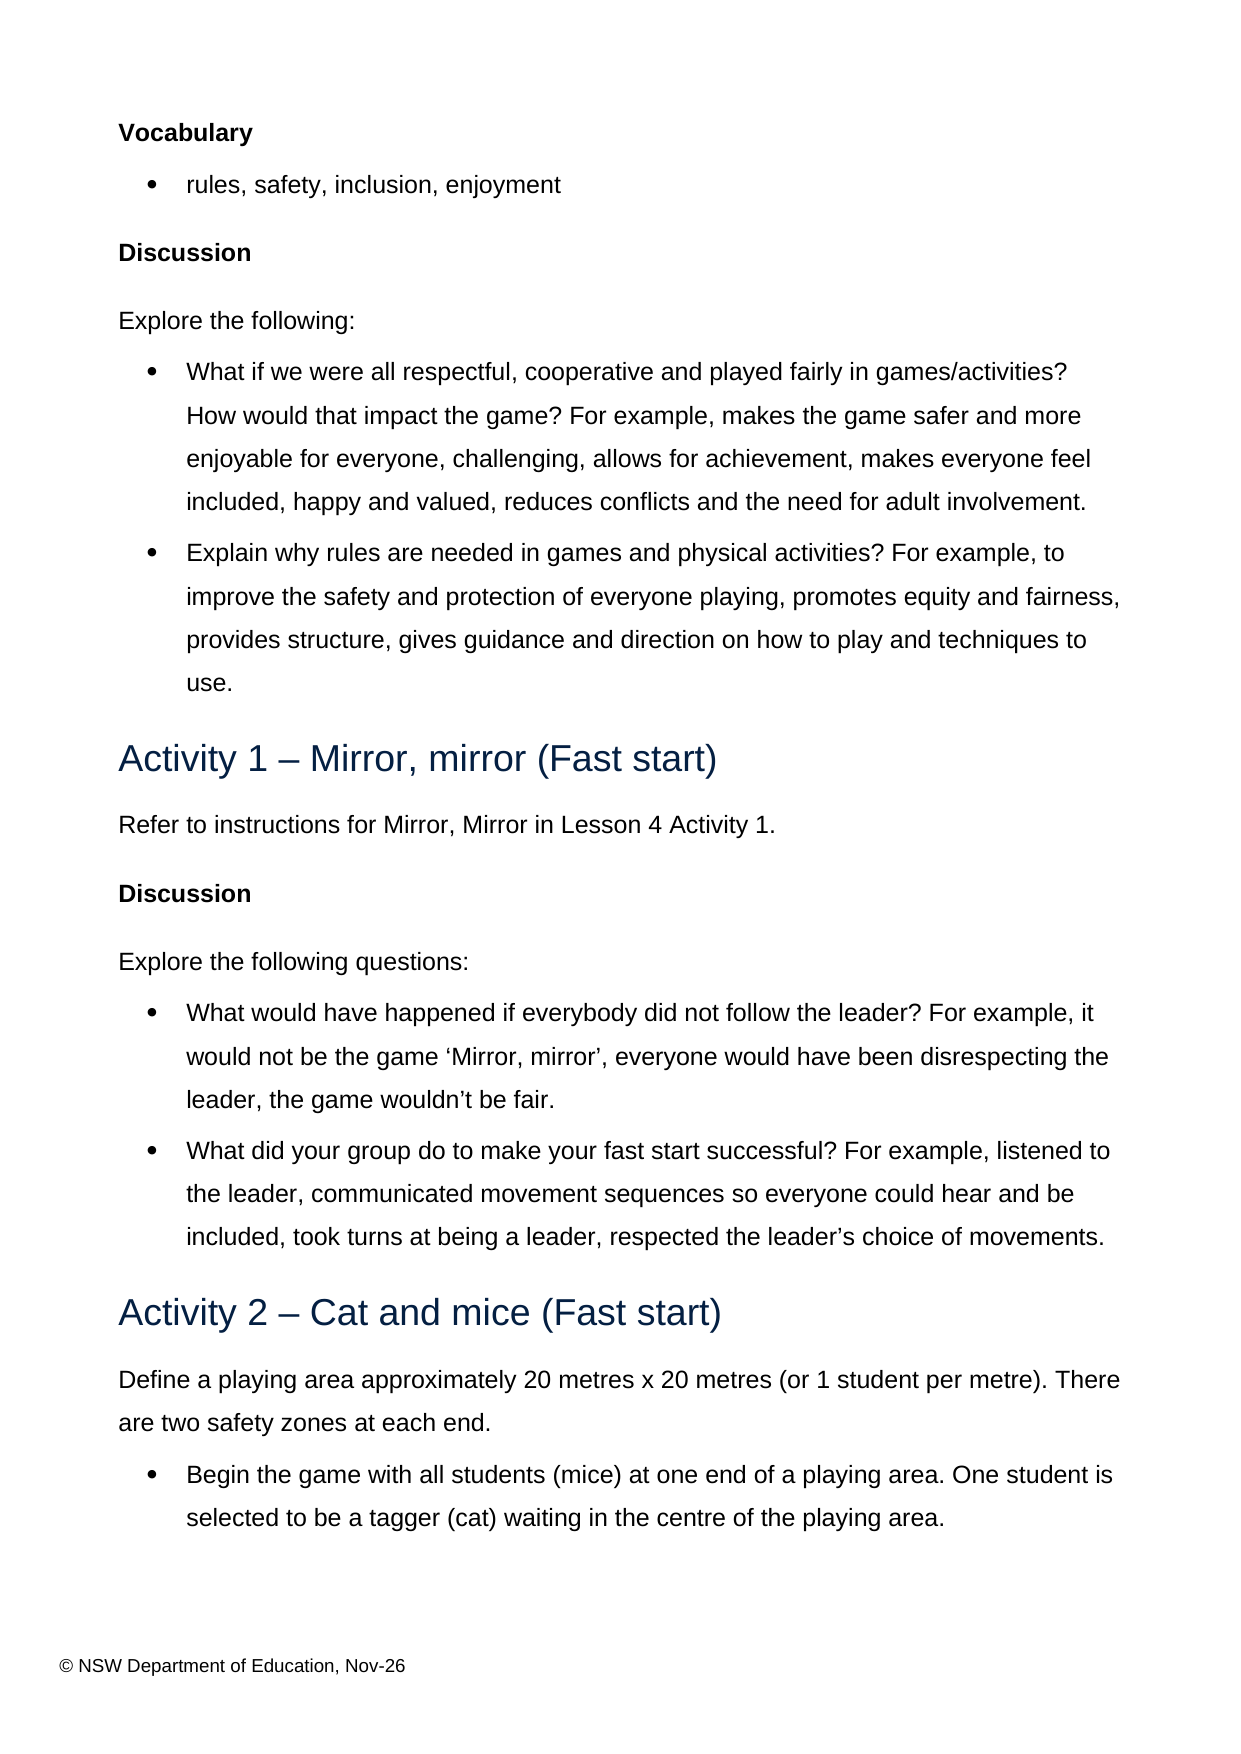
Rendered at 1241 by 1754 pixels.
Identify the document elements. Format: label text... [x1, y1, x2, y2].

list Explain why rules are needed in games and physical activities? For example, to improve the safety and protection of everyone playing, promotes equity and fairness, provides structure, gives guidance and direction on how to play and techniques to use. [148, 538, 1122, 697]
list What did your group do to make your fast start successful? For example, listened to the leader, communicated movement sequences so everyone could hear and be included, took turns at being a leader, respected the leader’s choice of movements. [148, 1136, 1122, 1251]
text Discussion [118, 879, 1122, 907]
text Define a playing area approximately 20 metres x 20 metres (or 1 student per metre). There are two safety zones at each end. [118, 1365, 1122, 1437]
text Explore the following: [118, 306, 1122, 335]
list What would have happened if everybody did not follow the leader? For example, it would not be the game ‘Mirror, mirror’, everyone would have been disrespecting the leader, the game wouldn’t be fair. [148, 998, 1122, 1113]
text Explore the following questions: [118, 947, 1122, 976]
subtitle Activity 2 – Cat and mice (Fast start) [118, 1291, 1122, 1334]
list Begin the game with all students (mice) at one end of a playing area. One student is selected to be a tagger (cat) waiting in the centre of the playing area. [148, 1460, 1122, 1532]
list rules, safety, inclusion, enjoyment [148, 169, 1122, 198]
subtitle Activity 1 – Mirror, mirror (Fast start) [118, 736, 1122, 779]
text Discussion [118, 238, 1122, 267]
text Vocabulary [118, 118, 1122, 147]
list What if we were all respectful, cooperative and played fairly in games/activities? How would that impact the game? For example, makes the game safer and more enjoyable for everyone, challenging, allows for achievement, makes everyone feel included, happy and valued, reduces conflicts and the need for adult involvement. [148, 357, 1122, 516]
text Refer to instructions for Mirror, Mirror in Lesson 4 Activity 1. [118, 811, 1122, 839]
